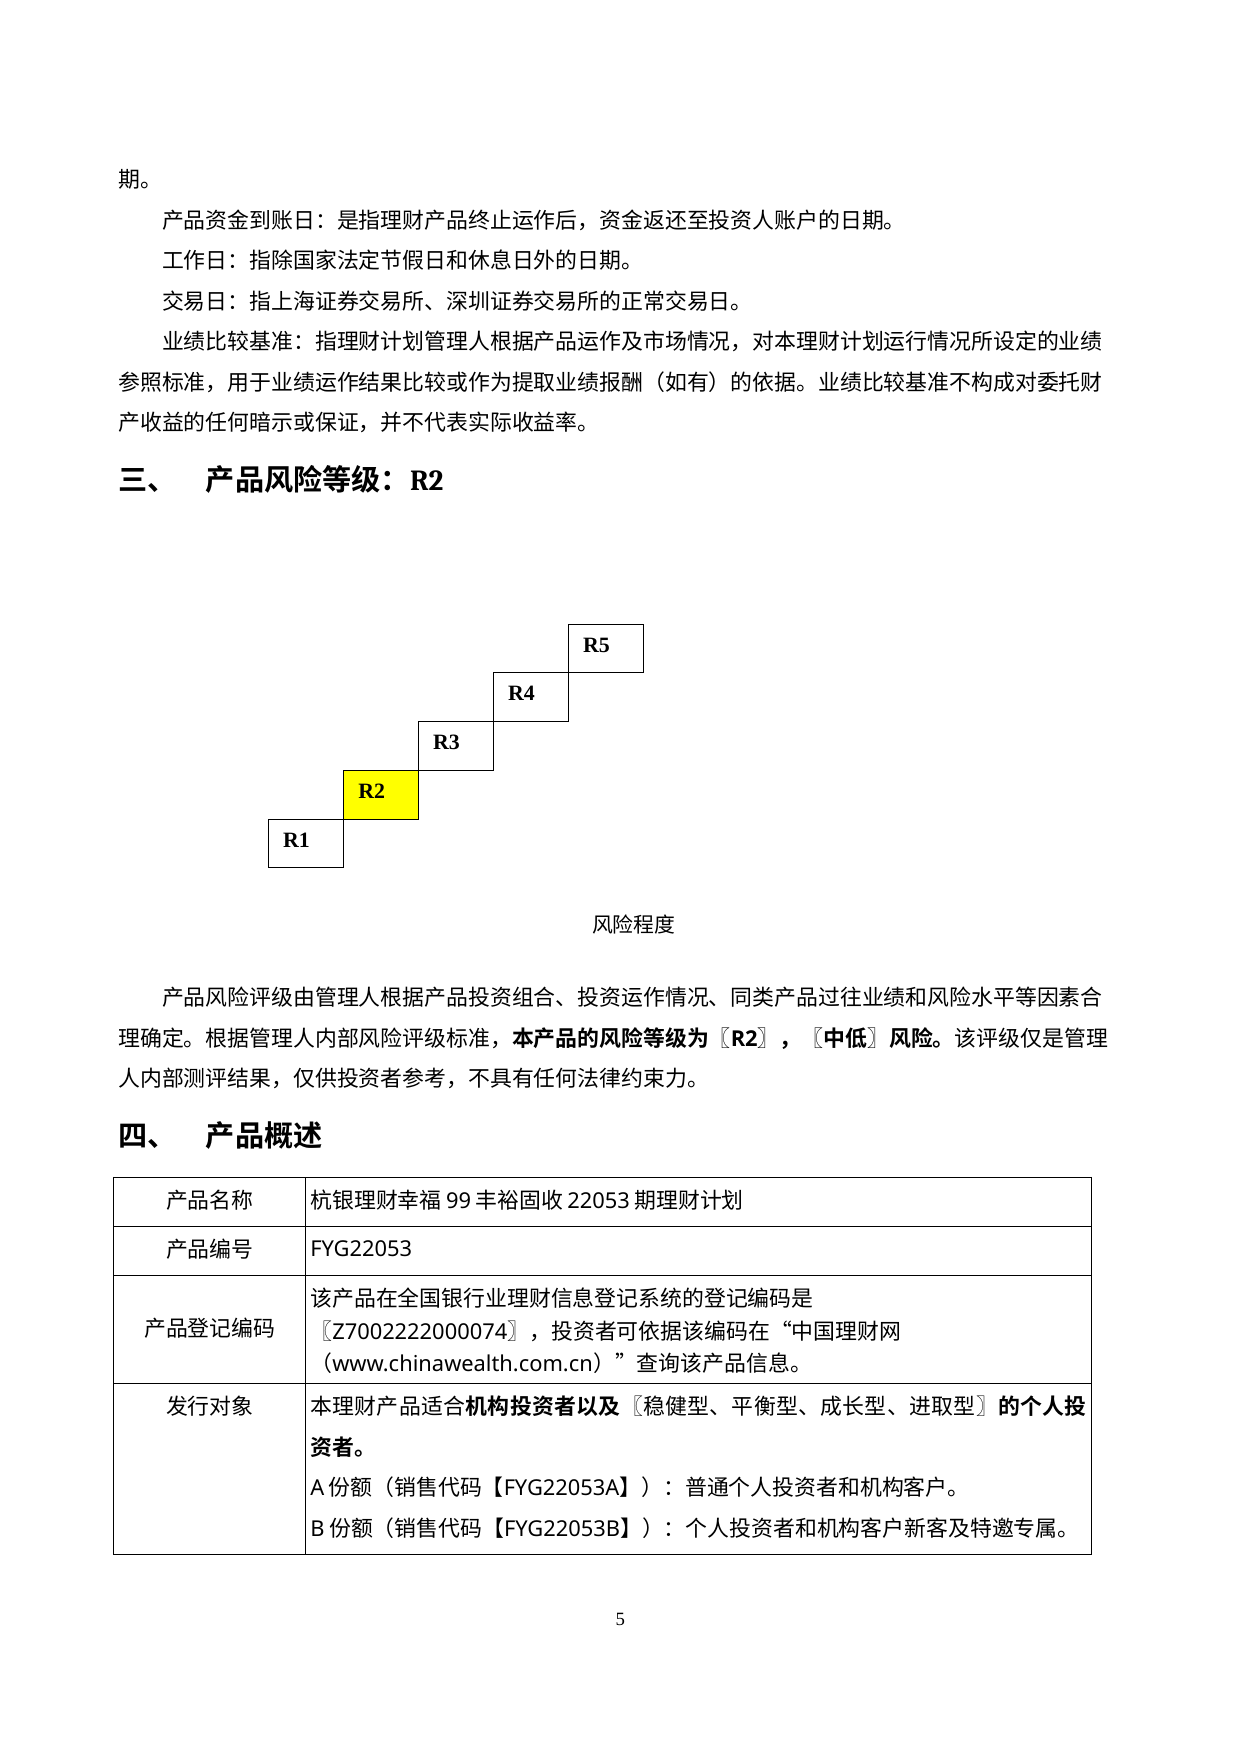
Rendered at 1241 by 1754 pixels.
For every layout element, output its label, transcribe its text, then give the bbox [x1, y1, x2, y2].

subtitle 产品风险等级：R2 [118, 445, 1122, 510]
table_cell 该产品在全国银行业理财信息登记系统的登记编码是〖Z7002222000074〗，投资者可依据该编码在“中国理财网（www.chinawealth.com.cn）”查询该产品信息。 [306, 1276, 1091, 1383]
table_cell 产品登记编码 [114, 1276, 305, 1383]
table_header 杭银理财幸福99丰裕固收22053期理财计划 [306, 1178, 1091, 1226]
text 产品风险评级由管理人根据产品投资组合、投资运作情况、同类产品过往业绩和风险水平等因素合理确定。根据管理人内部风险评级标准，本产品的风险等级为〖R2〗，〖中低〗风险。该评级仅是管理人内部测评结果，仅供投资者参考，不具有任何法律约束力。 [118, 980, 1122, 1093]
table_header 产品名称 [114, 1178, 305, 1226]
table_cell 产品编号 [114, 1227, 305, 1275]
text 交易日：指上海证券交易所、深圳证券交易所的正常交易日。 [118, 283, 1122, 316]
text 产品资金到账日：是指理财产品终止运作后，资金返还至投资人账户的日期。 [118, 202, 1122, 235]
subtitle 产品概述 [118, 1101, 1122, 1166]
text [118, 162, 1122, 194]
text 业绩比较基准：指理财计划管理人根据产品运作及市场情况，对本理财计划运行情况所设定的业绩参照标准，用于业绩运作结果比较或作为提取业绩报酬（如有）的依据。业绩比较基准不构成对委托财产收益的任何暗示或保证，并不代表实际收益率。 [118, 324, 1122, 437]
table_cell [306, 1384, 1091, 1554]
table_cell FYG22053 [306, 1227, 1091, 1275]
text 工作日：指除国家法定节假日和休息日外的日期。 [118, 243, 1122, 275]
table_cell 发行对象 [114, 1384, 305, 1554]
